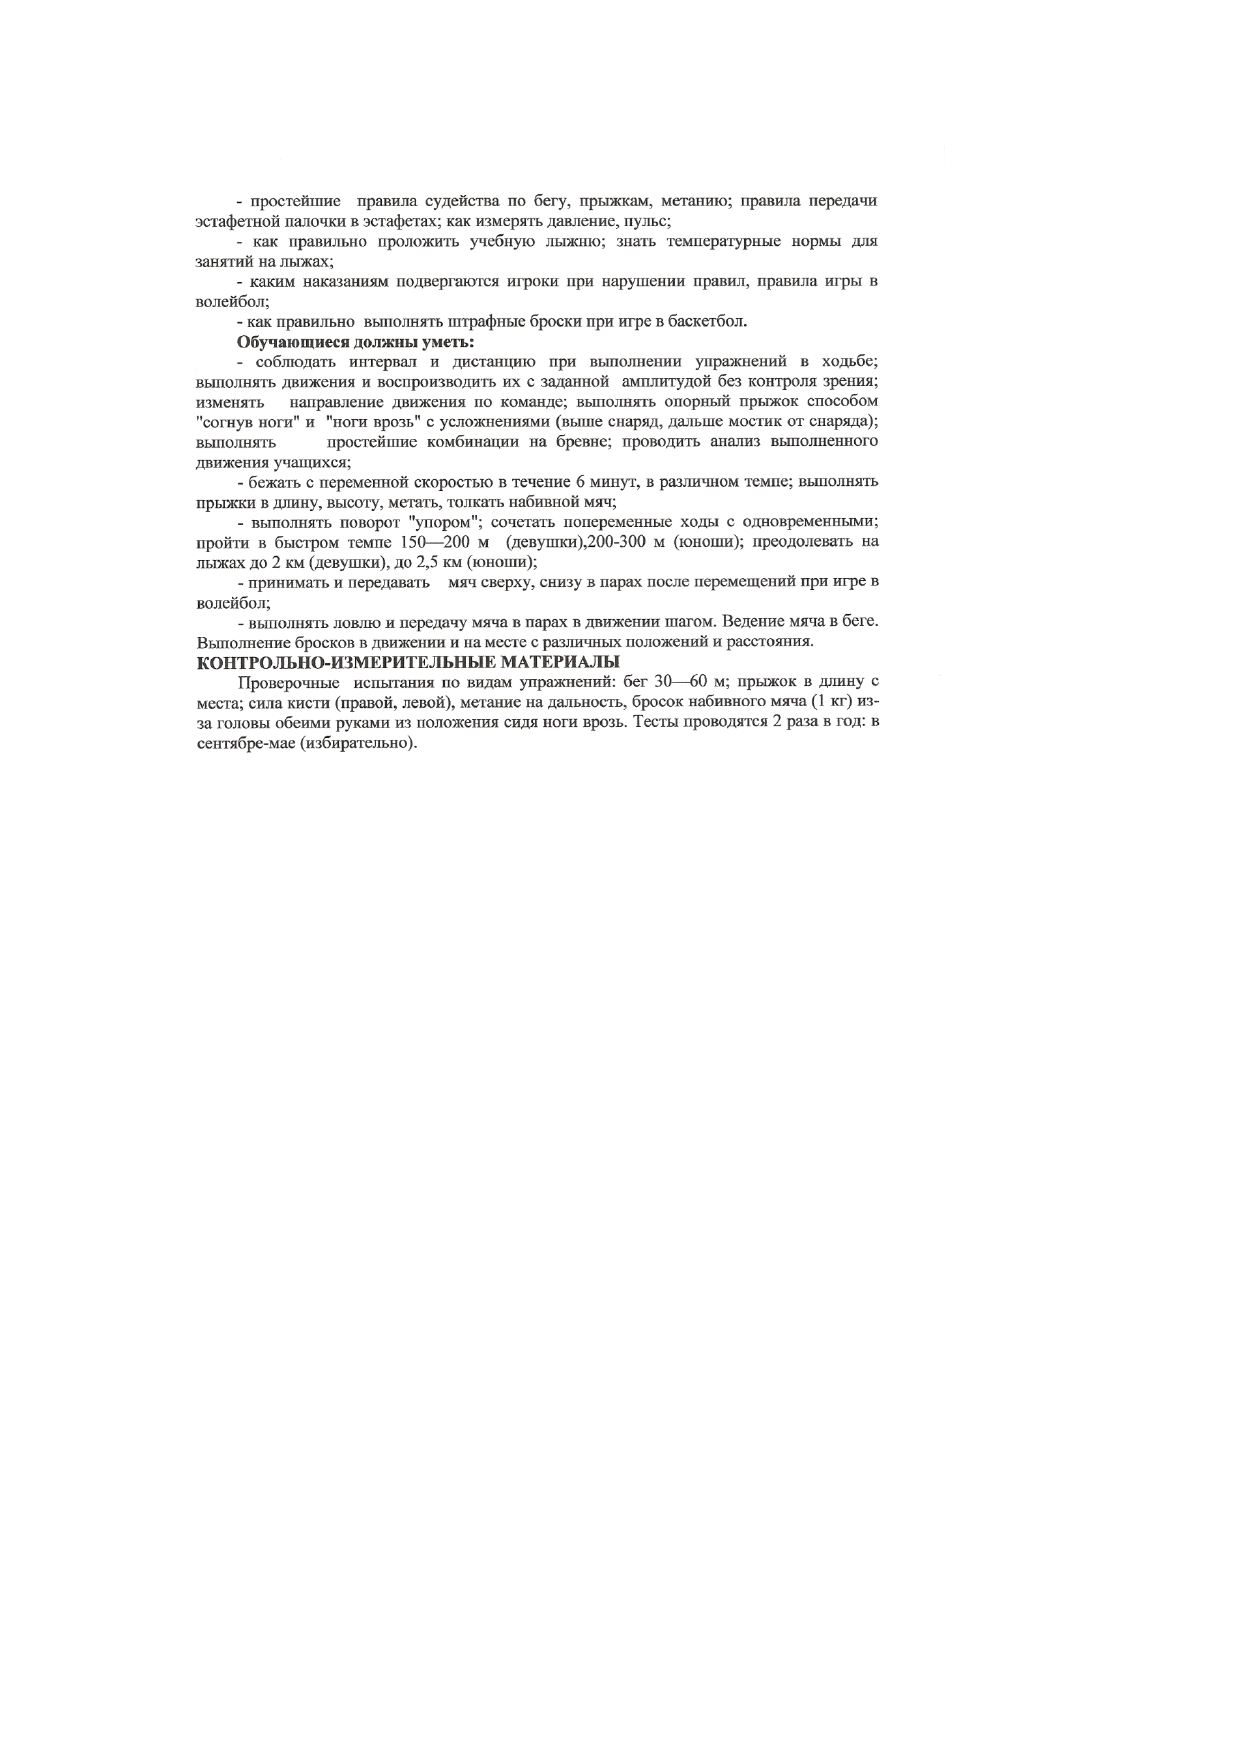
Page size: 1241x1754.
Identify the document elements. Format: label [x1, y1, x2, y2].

picture [177, 118, 945, 769]
